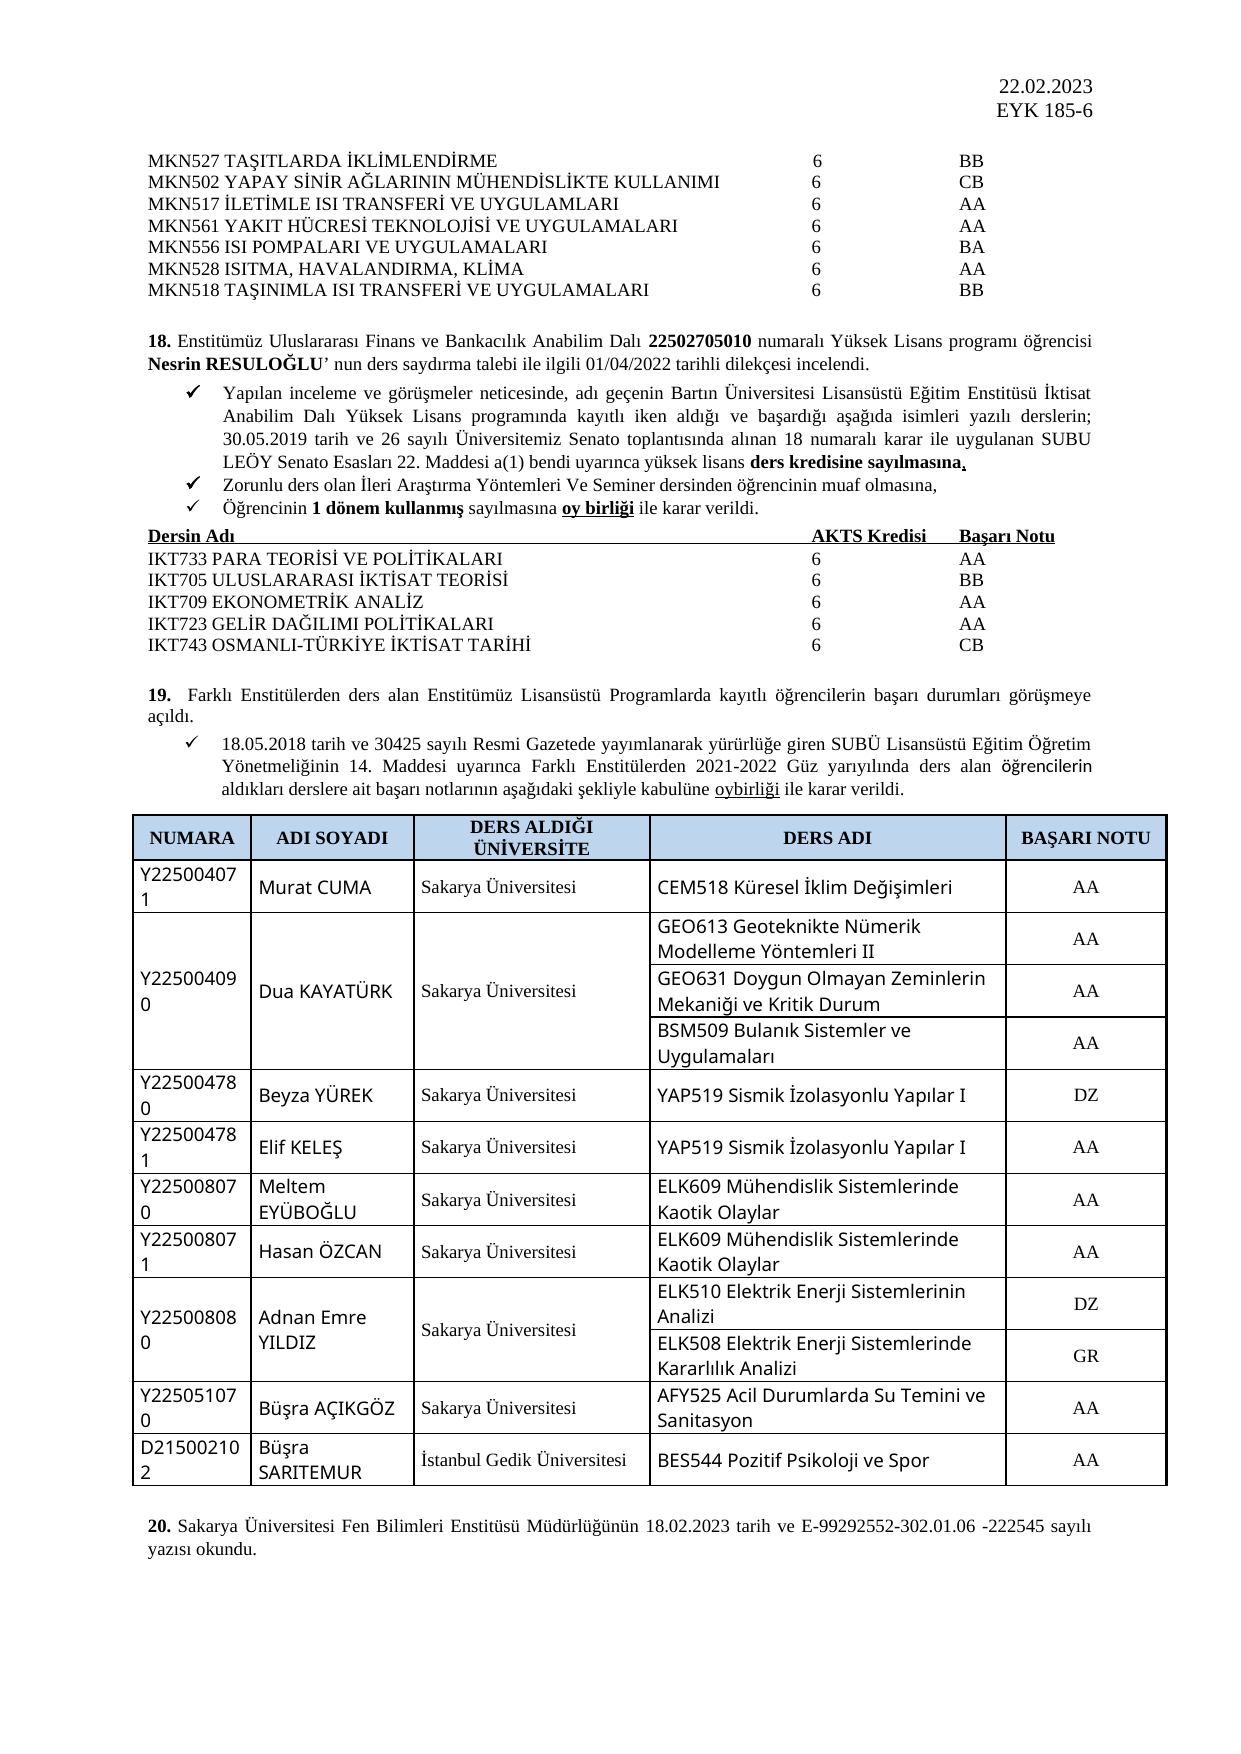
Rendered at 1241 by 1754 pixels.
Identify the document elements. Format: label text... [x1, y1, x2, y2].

text IKT723 GELİR DAĞILIMI POLİTİKALARI 6 AA [148, 612, 1093, 634]
table_cell Sakarya Üniversitesi [415, 913, 649, 1068]
table_header BAŞARI NOTU [1007, 816, 1165, 859]
table_cell Dua KAYATÜRK [252, 913, 413, 1068]
table_cell AA [1007, 1174, 1165, 1225]
table_cell BSM509 Bulanık Sistemler ve Uygulamaları [651, 1018, 1005, 1068]
table_cell Y225004780 [134, 1070, 250, 1121]
table_cell YAP519 Sismik İzolasyonlu Yapılar I [651, 1122, 1005, 1173]
table_cell BES544 Pozitif Psikoloji ve Spor [651, 1434, 1005, 1485]
table_cell ELK609 Mühendislik Sistemlerinde Kaotik Olaylar [651, 1174, 1005, 1225]
text MKN556 ISI POMPALARI VE UYGULAMALARI 6 BA [148, 236, 1093, 258]
table_header NUMARA [134, 816, 250, 859]
table_cell ELK510 Elektrik Enerji Sistemlerinin Analizi [651, 1278, 1005, 1329]
table_cell ELK609 Mühendislik Sistemlerinde Kaotik Olaylar [651, 1226, 1005, 1277]
table_cell Adnan Emre YILDIZ [252, 1278, 413, 1381]
table_cell AFY525 Acil Durumlarda Su Temini ve Sanitasyon [651, 1382, 1005, 1433]
table_cell Y225008071 [134, 1226, 250, 1277]
table_cell GEO631 Doygun Olmayan Zeminlerin Mekaniği ve Kritik Durum [651, 965, 1005, 1016]
table_cell Sakarya Üniversitesi [415, 1174, 649, 1225]
list Yapılan inceleme ve görüşmeler neticesinde, adı geçenin Bartın Üniversitesi Lisansüstü Eğitim Enstitüsü İktisat Anabilim Dalı Yüksek Lisans programında kayıtlı iken aldığı ve başardığı aşağıda isimleri yazılı derslerin; 30.05.2019 tarih ve 26 sayılı Üniversitemiz Senato toplantısında alınan 18 numaralı karar ile uygulanan SUBU LEÖY Senato Esasları 22. Maddesi a(1) bendi uyarınca yüksek lisans ders kredisine sayılmasına, [185, 382, 1093, 472]
text 20. Sakarya Üniversitesi Fen Bilimleri Enstitüsü Müdürlüğünün 18.02.2023 tarih ve E-99292552-302.01.06 -222545 sayılı yazısı okundu. [148, 1515, 1093, 1560]
table_cell AA [1007, 1122, 1165, 1173]
table_cell Murat CUMA [252, 861, 413, 912]
text Dersin Adı AKTS Kredisi Başarı Notu [148, 524, 1093, 546]
table_header DERS ADI [651, 816, 1005, 859]
text MKN518 TAŞINIMLA ISI TRANSFERİ VE UYGULAMALARI 6 BB [148, 279, 1093, 301]
table_cell AA [1007, 1434, 1165, 1485]
table_cell Y225008070 [134, 1174, 250, 1225]
table_cell AA [1007, 1226, 1165, 1277]
table_cell Meltem EYÜBOĞLU [252, 1174, 413, 1225]
text MKN561 YAKIT HÜCRESİ TEKNOLOJİSİ VE UYGULAMALARI 6 AA [148, 214, 1093, 236]
table_cell AA [1007, 1382, 1165, 1433]
table_cell YAP519 Sismik İzolasyonlu Yapılar I [651, 1070, 1005, 1121]
table_cell Elif KELEŞ [252, 1122, 413, 1173]
text IKT743 OSMANLI-TÜRKİYE İKTİSAT TARİHİ 6 CB [148, 634, 1093, 656]
table_cell Y225004090 [134, 913, 250, 1068]
table_cell AA [1007, 861, 1165, 912]
table_cell Sakarya Üniversitesi [415, 861, 649, 912]
table_cell Beyza YÜREK [252, 1070, 413, 1121]
table_cell Sakarya Üniversitesi [415, 1122, 649, 1173]
table_cell GR [1007, 1330, 1165, 1381]
table_cell Y225051070 [134, 1382, 250, 1433]
table_cell Büşra AÇIKGÖZ [252, 1382, 413, 1433]
text IKT733 PARA TEORİSİ VE POLİTİKALARI 6 AA [148, 548, 1093, 569]
table_cell Y225004781 [134, 1122, 250, 1173]
list Zorunlu ders olan İleri Araştırma Yöntemleri Ve Seminer dersinden öğrencinin muaf olmasına, [185, 473, 1093, 495]
table_cell GEO613 Geoteknikte Nümerik Modelleme Yöntemleri II [651, 913, 1005, 964]
table_cell Sakarya Üniversitesi [415, 1382, 649, 1433]
text MKN502 YAPAY SİNİR AĞLARININ MÜHENDİSLİKTE KULLANIMI 6 CB [148, 171, 1093, 193]
list 18.05.2018 tarih ve 30425 sayılı Resmi Gazetede yayımlanarak yürürlüğe giren SUBÜ Lisansüstü Eğitim Öğretim Yönetmeliğinin 14. Maddesi uyarınca Farklı Enstitülerden 2021-2022 Güz yarıyılında ders alan öğrencilerin aldıkları derslere ait başarı notlarının aşağıdaki şekliyle kabulüne oybirliği ile karar verildi. [184, 733, 1093, 800]
table_cell DZ [1007, 1070, 1165, 1121]
table_cell Hasan ÖZCAN [252, 1226, 413, 1277]
table_cell AA [1007, 965, 1165, 1016]
text IKT705 ULUSLARARASI İKTİSAT TEORİSİ 6 BB [148, 569, 1093, 591]
table_cell Sakarya Üniversitesi [415, 1070, 649, 1121]
table_cell İstanbul Gedik Üniversitesi [415, 1434, 649, 1485]
text 19. Farklı Enstitülerden ders alan Enstitümüz Lisansüstü Programlarda kayıtlı öğrencilerin başarı durumları görüşmeye açıldı. [148, 684, 1093, 727]
table_cell DZ [1007, 1278, 1165, 1329]
table_cell Büşra SARITEMUR [252, 1434, 413, 1485]
text MKN528 ISITMA, HAVALANDIRMA, KLİMA 6 AA [148, 258, 1093, 279]
text MKN517 İLETİMLE ISI TRANSFERİ VE UYGULAMLARI 6 AA [148, 193, 1093, 214]
table_cell AA [1007, 1018, 1165, 1068]
table_cell Sakarya Üniversitesi [415, 1226, 649, 1277]
text 18. Enstitümüz Uluslararası Finans ve Bankacılık Anabilim Dalı 22502705010 numaralı Yüksek Lisans programı öğrencisi Nesrin RESULOĞLU’ nun ders saydırma talebi ile ilgili 01/04/2022 tarihli dilekçesi incelendi. [148, 329, 1093, 374]
table_header DERS ALDIĞI ÜNİVERSİTE [415, 816, 649, 859]
table_header ADI SOYADI [252, 816, 413, 859]
text MKN527 TAŞITLARDA İKLİMLENDİRME 6 BB [148, 150, 1093, 171]
table_cell Y225008080 [134, 1278, 250, 1381]
table_cell ELK508 Elektrik Enerji Sistemlerinde Kararlılık Analizi [651, 1330, 1005, 1381]
list Öğrencinin 1 dönem kullanmış sayılmasına oy birliği ile karar verildi. [185, 497, 1093, 518]
text IKT709 EKONOMETRİK ANALİZ 6 AA [148, 591, 1093, 612]
table_cell Sakarya Üniversitesi [415, 1278, 649, 1381]
table_cell AA [1007, 913, 1165, 964]
table_cell D215002102 [134, 1434, 250, 1485]
table_cell Y225004071 [134, 861, 250, 912]
table_cell CEM518 Küresel İklim Değişimleri [651, 861, 1005, 912]
